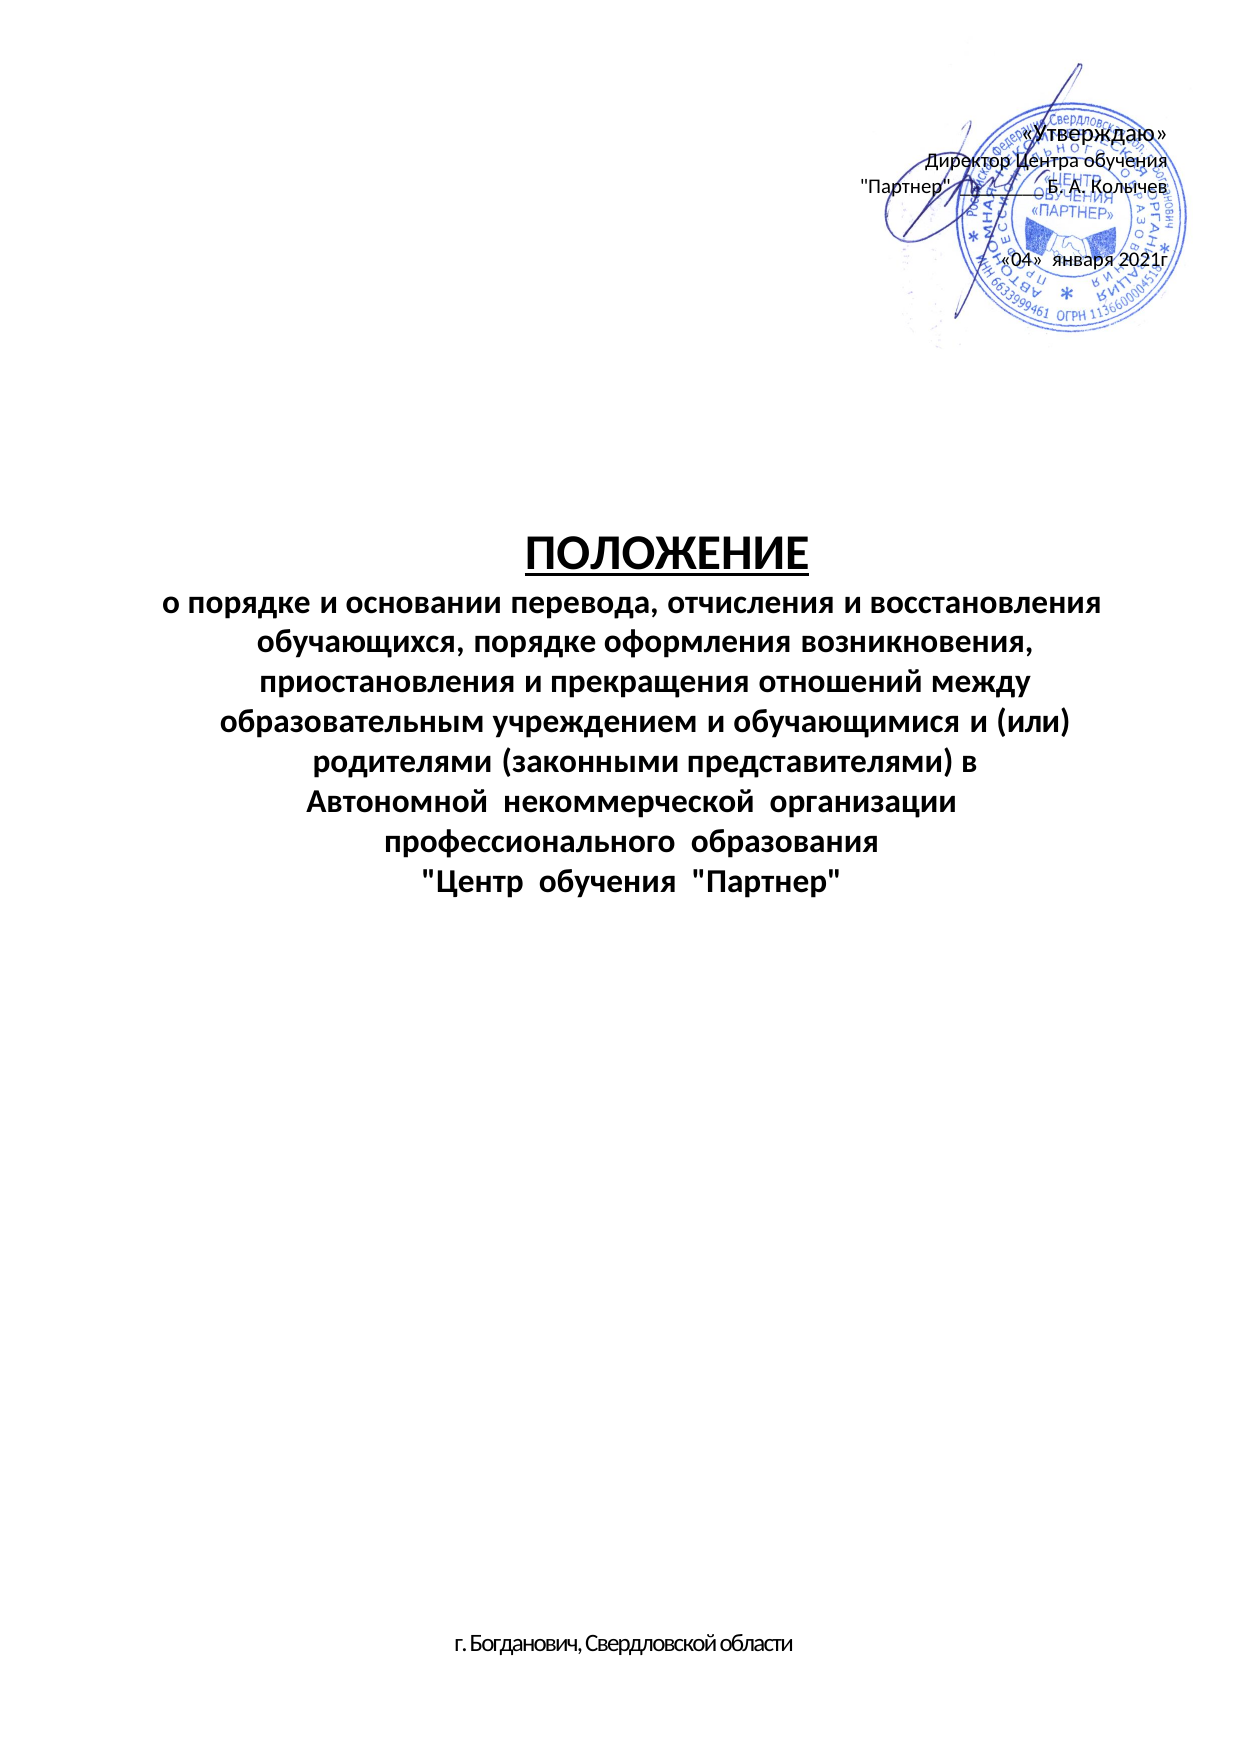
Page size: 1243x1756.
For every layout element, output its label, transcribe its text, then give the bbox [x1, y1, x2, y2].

text «04» января 2021г [75, 249, 1168, 270]
picture [864, 36, 1216, 350]
text Директор Центра обучения [75, 148, 1168, 173]
text "Центр обучения "Партнер" [123, 861, 1140, 901]
text ПОЛОЖЕНИЕ [524, 521, 1170, 581]
text о порядке и основании перевода, отчисления и восстановления обучающихся, порядке оформления возникновения, приостановления и прекращения отношений между образовательным учреждением и обучающимися и (или) родителями (законными представителями) в [123, 581, 1140, 781]
text профессионального образования [123, 821, 1140, 861]
text "Партнер" ________ Б. А. Колычев [75, 173, 1168, 198]
text г. Богданович, Свердловской области [79, 1627, 1170, 1657]
text Автономной некоммерческой организации [123, 781, 1140, 821]
text «Утверждаю» [75, 117, 1168, 148]
